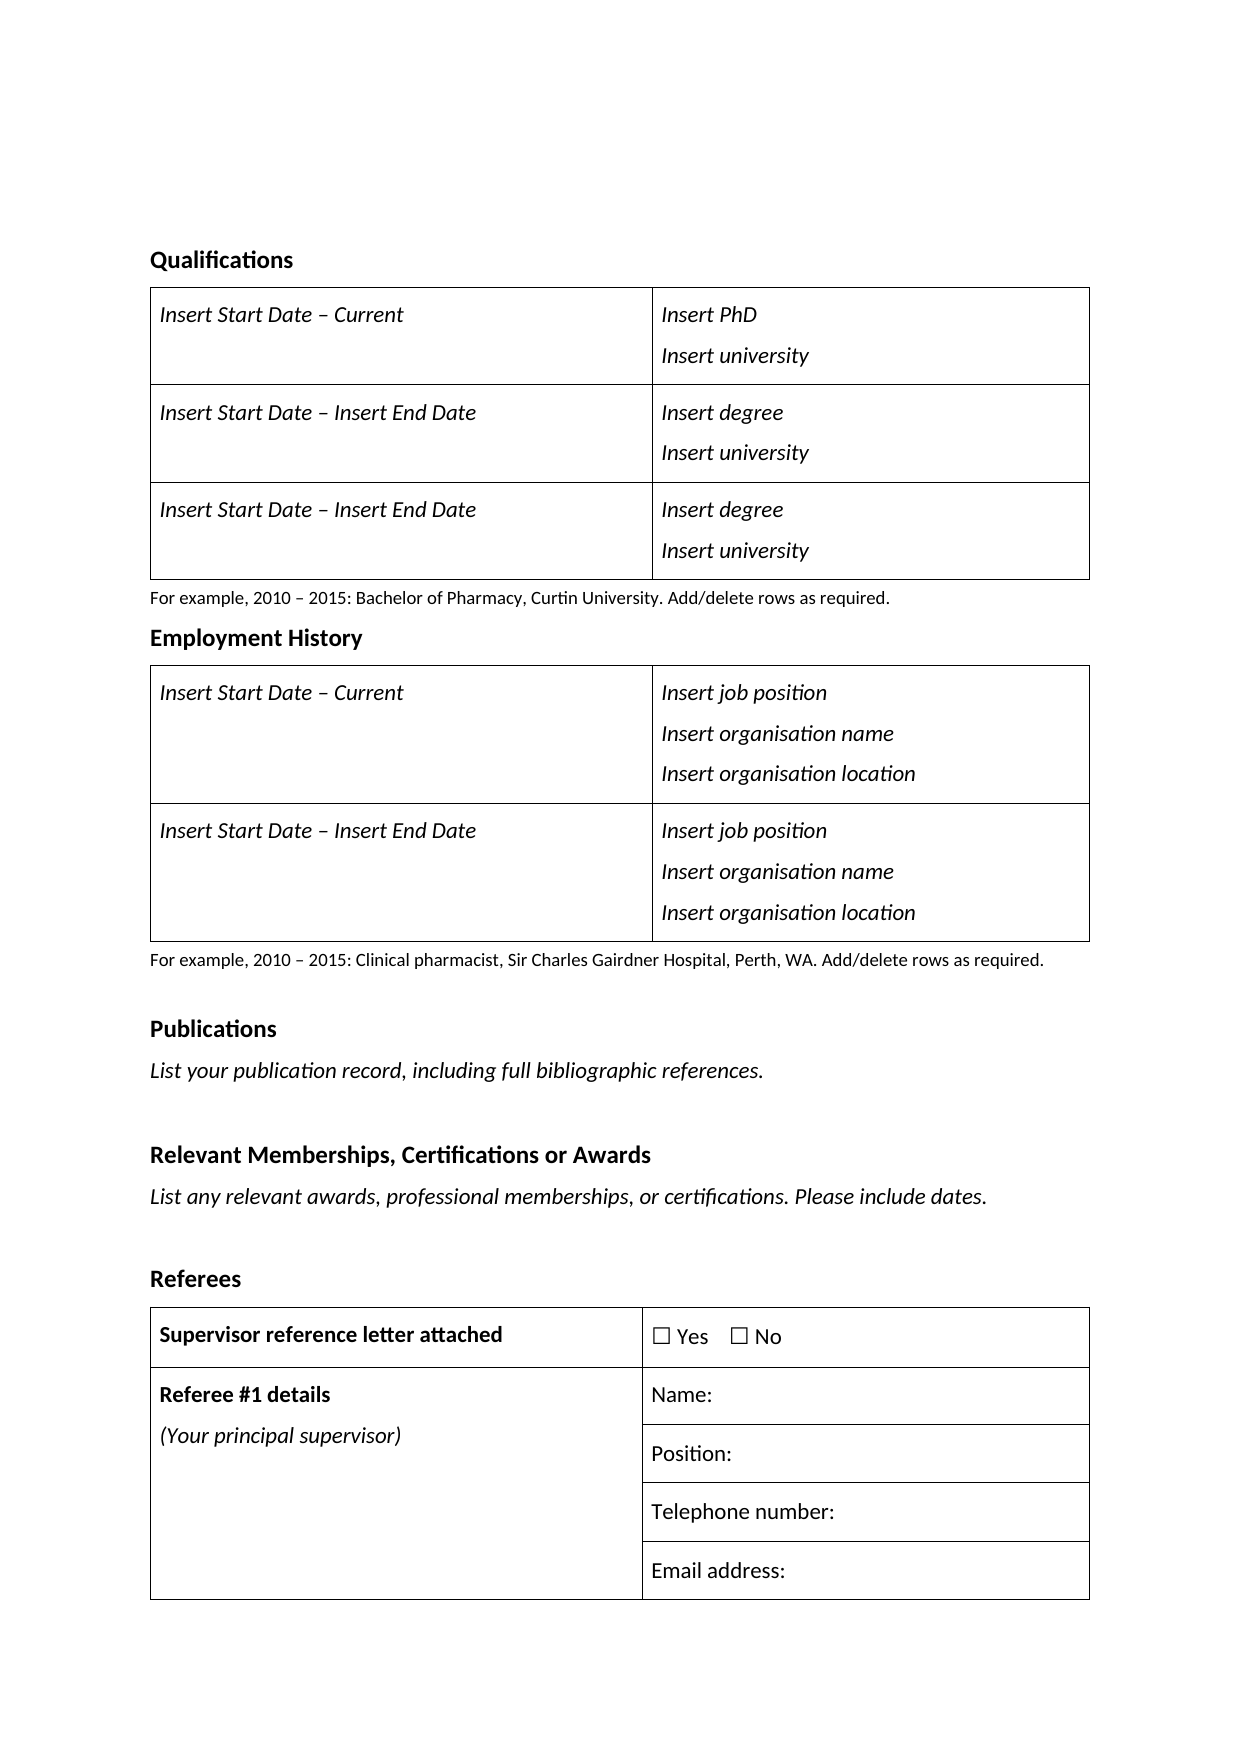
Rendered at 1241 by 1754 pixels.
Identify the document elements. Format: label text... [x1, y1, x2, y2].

table_header Supervisor reference letter attached [151, 1308, 642, 1367]
text List your publication record, including full bibliographic references. [150, 1056, 1090, 1084]
table_cell Position: [643, 1425, 1089, 1482]
table_cell Telephone number: [643, 1483, 1089, 1541]
table_cell Referee #1 details (Your principal supervisor) [151, 1368, 642, 1599]
table_header Insert job position Insert organisation name Insert organisation location [653, 666, 1089, 803]
text Employment History [150, 622, 1090, 652]
table_cell Insert degree Insert university [653, 483, 1089, 579]
text For example, 2010 – 2015: Clinical pharmacist, Sir Charles Gairdner Hospital, Perth, WA. Add/delete rows as required. [150, 948, 1090, 971]
table_cell Insert job position Insert organisation name Insert organisation location [653, 804, 1089, 941]
table_header Insert Start Date – Current [151, 666, 652, 803]
table_cell Insert Start Date – Insert End Date [151, 385, 652, 482]
table_header Insert PhD Insert university [653, 288, 1089, 384]
text For example, 2010 – 2015: Bachelor of Pharmacy, Curtin University. Add/delete rows as required. [150, 587, 1090, 609]
table_header Insert Start Date – Current [151, 288, 652, 384]
table_header ☐ Yes ☐ No [643, 1308, 1089, 1367]
text List any relevant awards, professional memberships, or certifications. Please include dates. [150, 1182, 1090, 1211]
text Relevant Memberships, Certifications or Awards [150, 1139, 1090, 1170]
text Publications [150, 1013, 1090, 1043]
table_cell Insert Start Date – Insert End Date [151, 483, 652, 579]
table_cell Insert Start Date – Insert End Date [151, 804, 652, 941]
table_cell Insert degree Insert university [653, 385, 1089, 482]
text Qualifications [150, 244, 1090, 274]
table_cell Name: [643, 1368, 1089, 1424]
text Referees [150, 1263, 1090, 1294]
table_cell Email address: [643, 1542, 1089, 1599]
